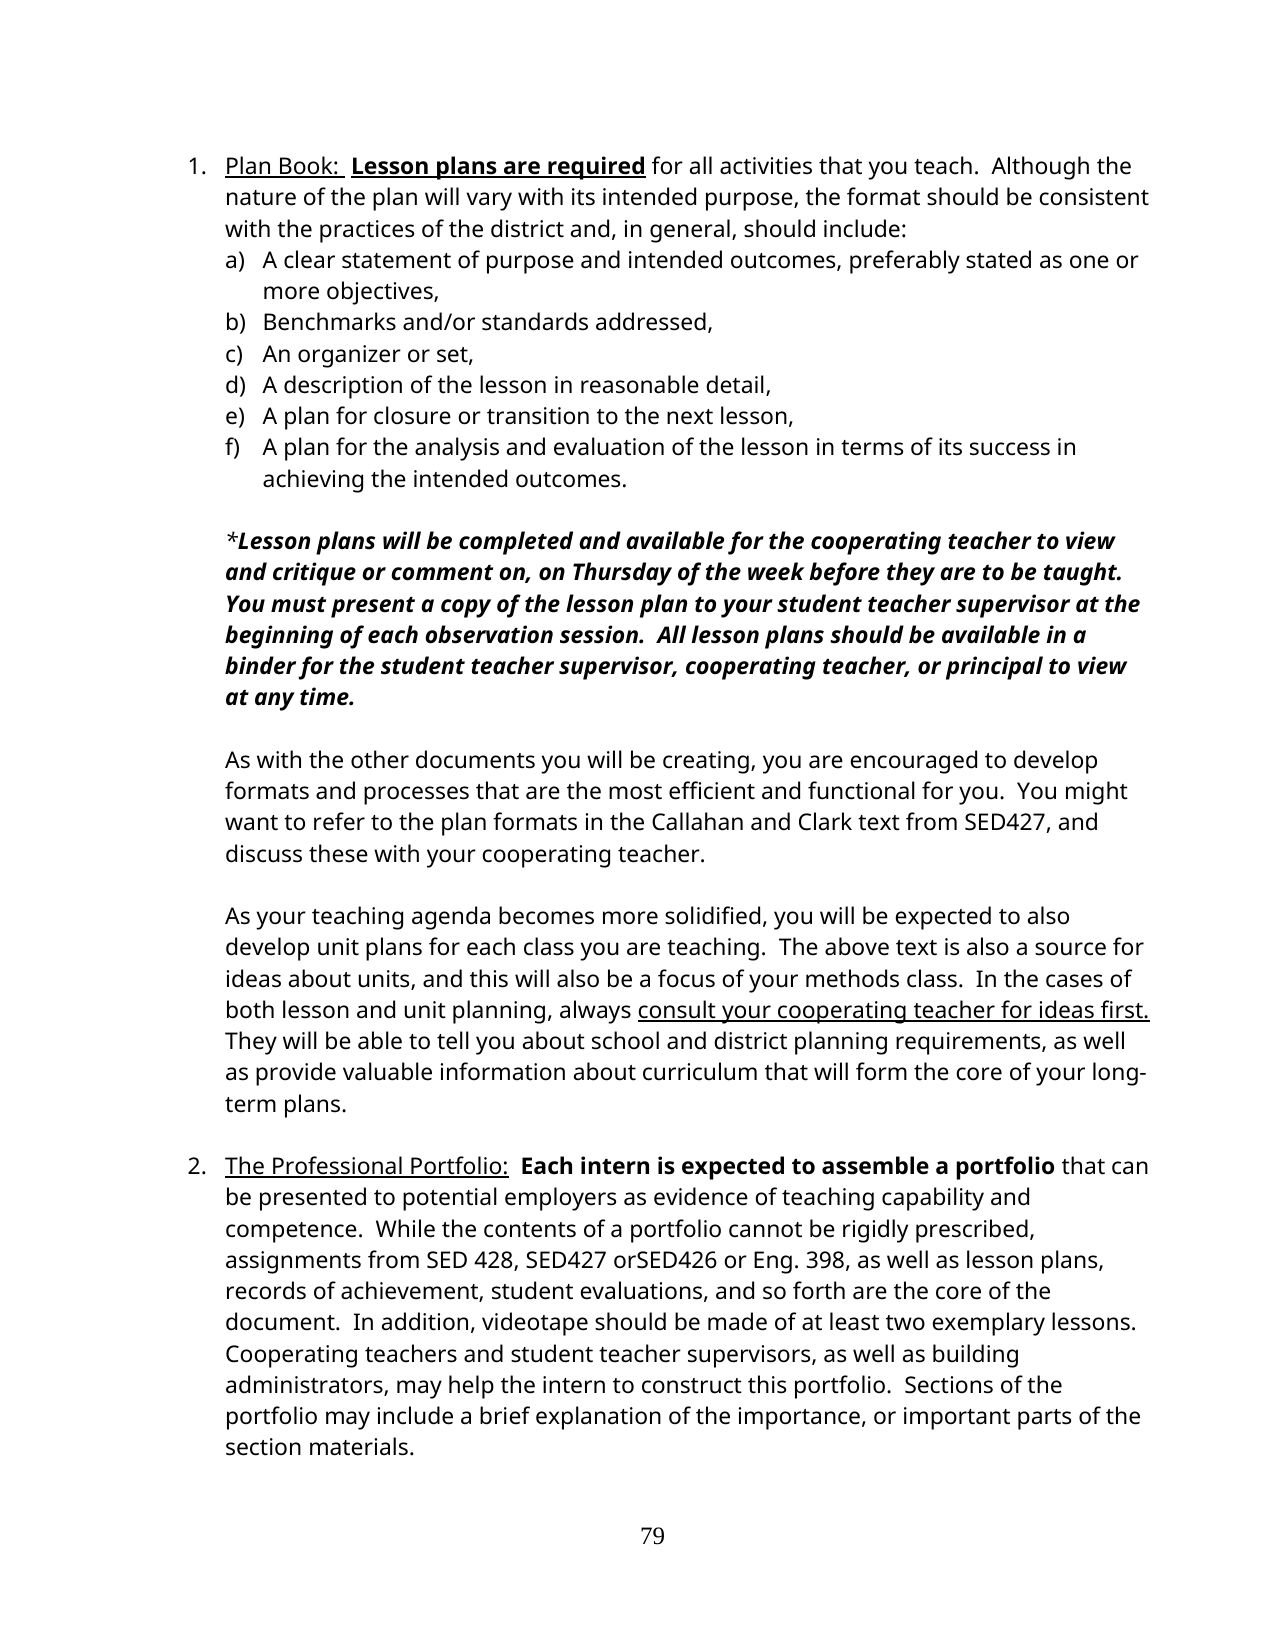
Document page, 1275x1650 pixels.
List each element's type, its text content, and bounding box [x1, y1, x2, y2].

list The Professional Portfolio: Each intern is expected to assemble a portfolio that can be presented to potential employers as evidence of teaching capability and competence. While the contents of a portfolio cannot be rigidly prescribed, assignments from SED 428, SED427 orSED426 or Eng. 398, as well as lesson plans, records of achievement, student evaluations, and so forth are the core of the document. In addition, videotape should be made of at least two exemplary lessons. Cooperating teachers and student teacher supervisors, as well as building administrators, may help the intern to construct this portfolio. Sections of the portfolio may include a brief explanation of the importance, or important parts of the section materials. [187, 1150, 1155, 1462]
text As your teaching agenda becomes more solidified, you will be expected to also develop unit plans for each class you are teaching. The above text is also a source for ideas about units, and this will also be a focus of your methods class. In the cases of both lesson and unit planning, always consult your cooperating teacher for ideas first. They will be able to tell you about school and district planning requirements, as well as provide valuable information about curriculum that will form the core of your long-term plans. [225, 900, 1155, 1119]
list A clear statement of purpose and intended outcomes, preferably stated as one or more objectives, [225, 244, 1155, 306]
list A plan for closure or transition to the next lesson, [225, 400, 1155, 431]
list An organizer or set, [225, 337, 1155, 369]
list A description of the lesson in reasonable detail, [225, 369, 1155, 400]
text *Lesson plans will be completed and available for the cooperating teacher to view and critique or comment on, on Thursday of the week before they are to be taught. You must present a copy of the lesson plan to your student teacher supervisor at the beginning of each observation session. All lesson plans should be available in a binder for the student teacher supervisor, cooperating teacher, or principal to view at any time. [225, 525, 1155, 712]
list Plan Book: Lesson plans are required for all activities that you teach. Although the nature of the plan will vary with its intended purpose, the format should be consistent with the practices of the district and, in general, should include: [187, 150, 1155, 244]
list Benchmarks and/or standards addressed, [225, 306, 1155, 337]
list A plan for the analysis and evaluation of the lesson in terms of its success in achieving the intended outcomes. [225, 431, 1155, 494]
text As with the other documents you will be creating, you are encouraged to develop formats and processes that are the most efficient and functional for you. You might want to refer to the plan formats in the Callahan and Clark text from SED427, and discuss these with your cooperating teacher. [225, 744, 1155, 869]
